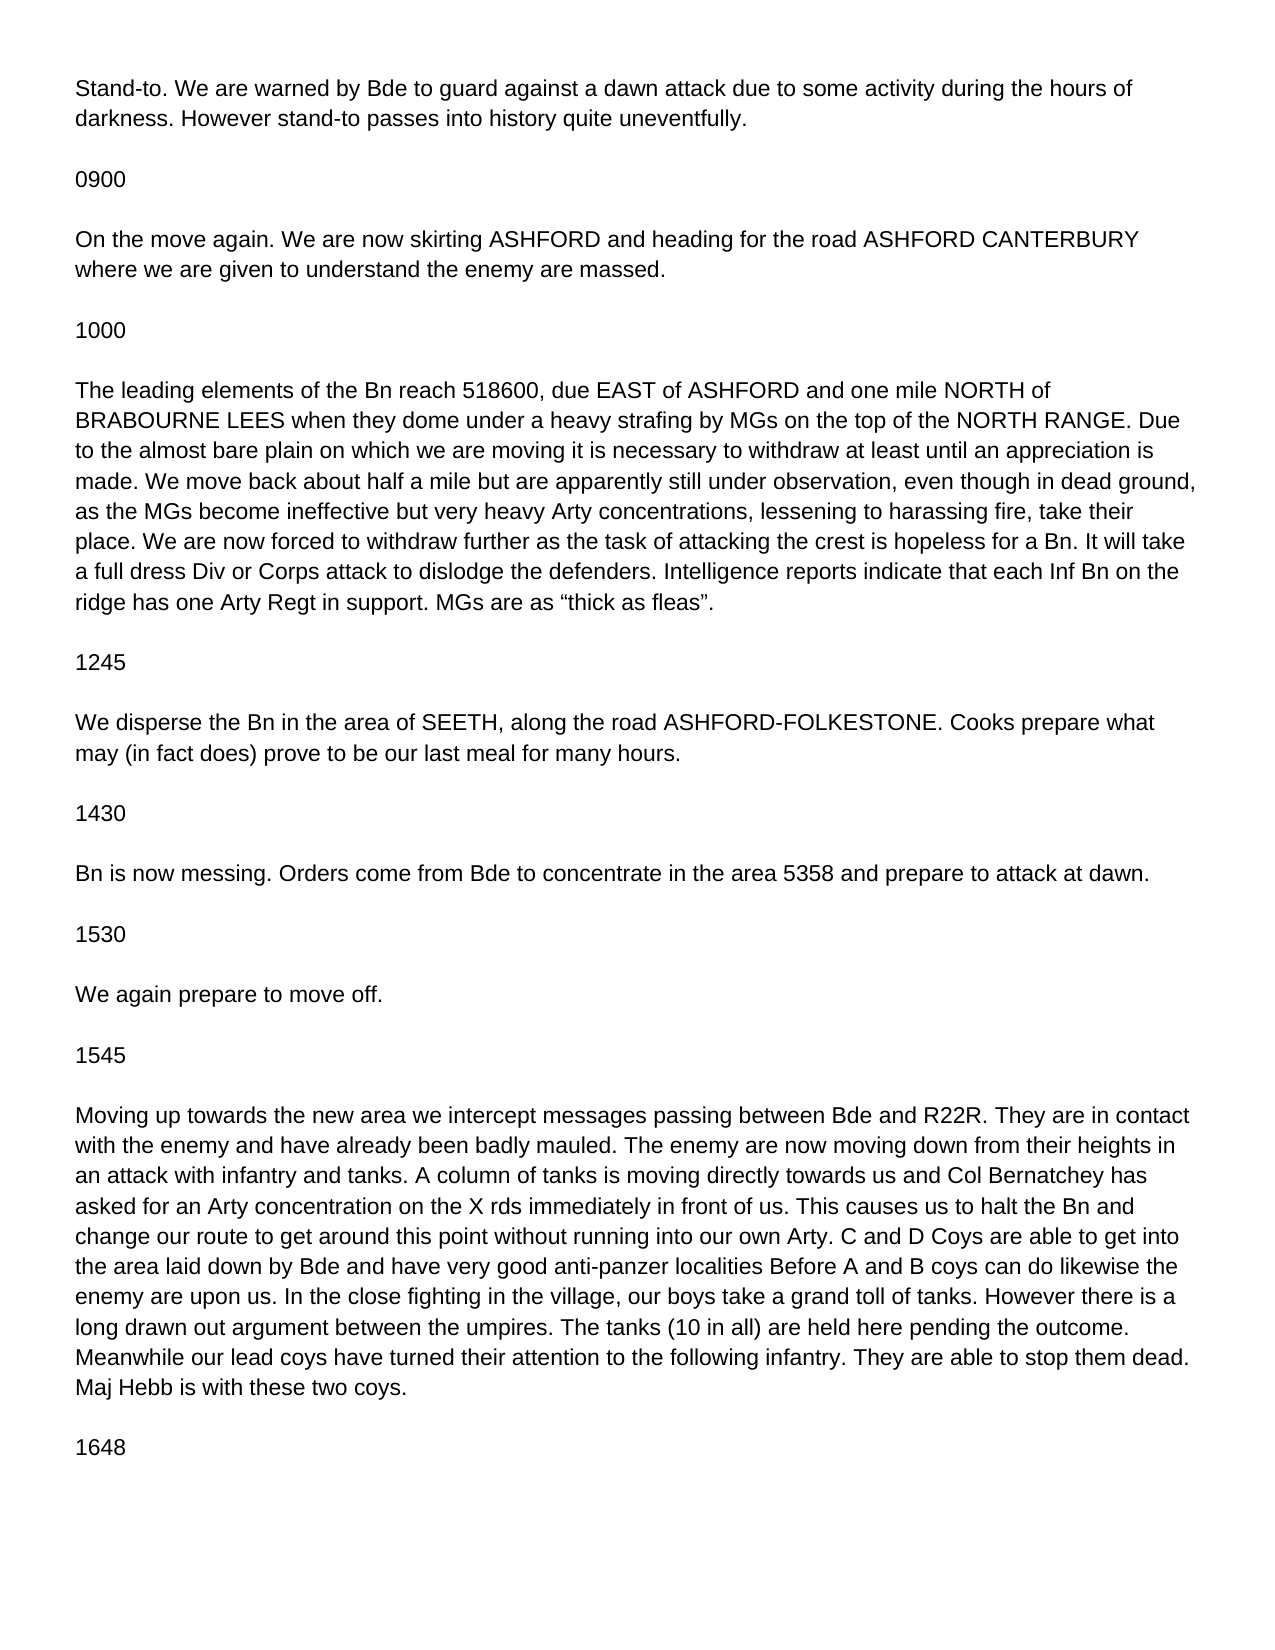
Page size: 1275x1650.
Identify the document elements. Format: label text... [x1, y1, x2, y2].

text Stand-to. We are warned by Bde to guard against a dawn attack due to some activity during the hours of darkness. However stand-to passes into history quite uneventfully. [75, 75, 1200, 132]
text On the move again. We are now skirting ASHFORD and heading for the road ASHFORD CANTERBURY where we are given to understand the enemy are massed. [75, 226, 1200, 283]
text 1648 [75, 1434, 1200, 1461]
text The leading elements of the Bn reach 518600, due EAST of ASHFORD and one mile NORTH of BRABOURNE LEES when they dome under a heavy strafing by MGs on the top of the NORTH RANGE. Due to the almost bare plain on which we are moving it is necessary to withdraw at least until an appreciation is made. We move back about half a mile but are apparently still under observation, even though in dead ground, as the MGs become ineffective but very heavy Arty concentrations, lessening to harassing fire, take their place. We are now forced to withdraw further as the task of attacking the crest is hopeless for a Bn. It will take a full dress Div or Corps attack to dislodge the defenders. Intelligence reports indicate that each Inf Bn on the ridge has one Arty Regt in support. MGs are as “thick as fleas”. [75, 377, 1200, 615]
text Moving up towards the new area we intercept messages passing between Bde and R22R. They are in contact with the enemy and have already been badly mauled. The enemy are now moving down from their heights in an attack with infantry and tanks. A column of tanks is moving directly towards us and Col Bernatchey has asked for an Arty concentration on the X rds immediately in front of us. This causes us to halt the Bn and change our route to get around this point without running into our own Arty. C and D Coys are able to get into the area laid down by Bde and have very good anti-panzer localities Before A and B coys can do likewise the enemy are upon us. In the close fighting in the village, our boys take a grand toll of tanks. However there is a long drawn out argument between the umpires. The tanks (10 in all) are held here pending the outcome. Meanwhile our lead coys have turned their attention to the following infantry. They are able to stop them dead. Maj Hebb is with these two coys. [75, 1102, 1200, 1400]
text 1530 [75, 921, 1200, 947]
text 1000 [75, 317, 1200, 343]
text Bn is now messing. Orders come from Bde to concentrate in the area 5358 and prepare to attack at dawn. [75, 860, 1200, 887]
text 1245 [75, 649, 1200, 675]
text 1430 [75, 800, 1200, 826]
text 0900 [75, 166, 1200, 192]
text We again prepare to move off. [75, 981, 1200, 1008]
text We disperse the Bn in the area of SEETH, along the road ASHFORD-FOLKESTONE. Cooks prepare what may (in fact does) prove to be our last meal for many hours. [75, 709, 1200, 766]
text 1545 [75, 1042, 1200, 1068]
